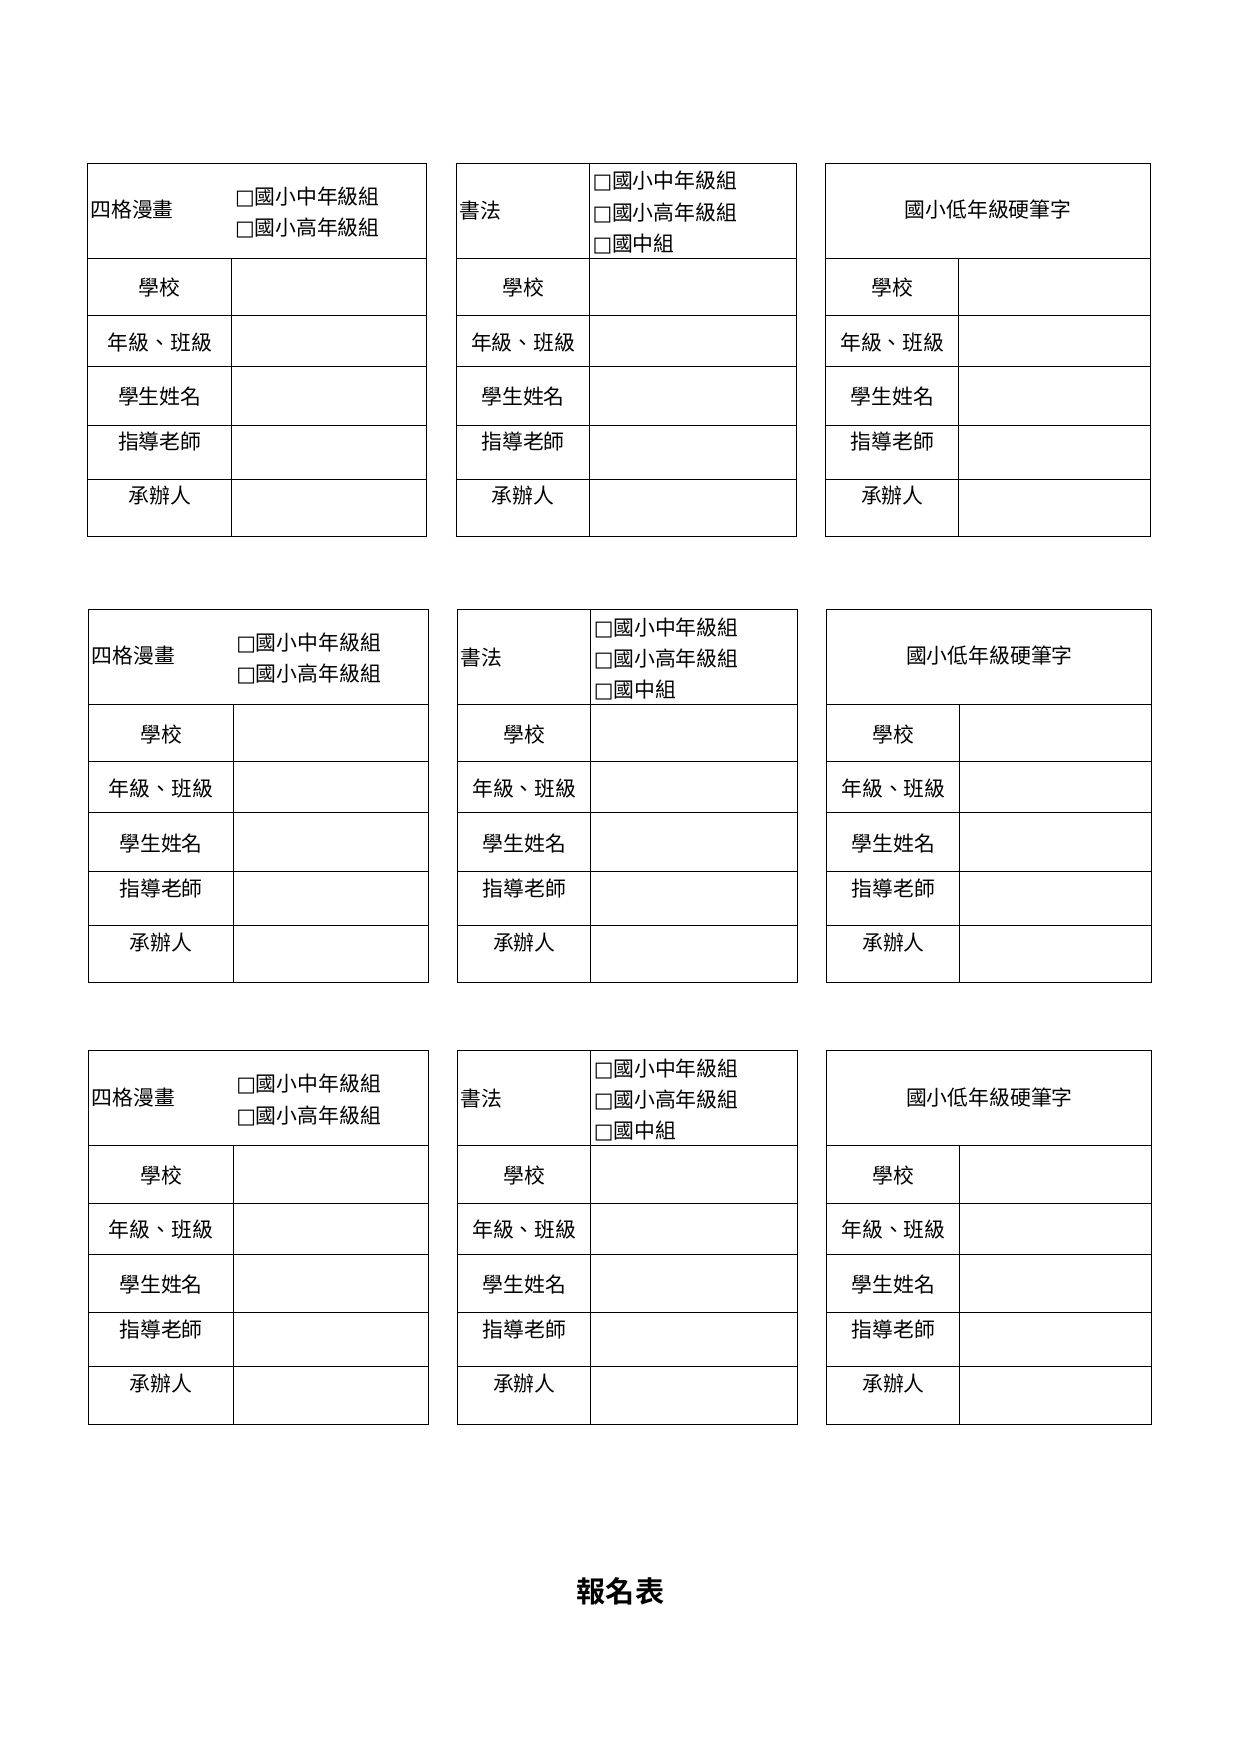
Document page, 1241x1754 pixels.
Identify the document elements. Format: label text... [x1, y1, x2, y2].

text 報名表 [89, 89, 1152, 1627]
